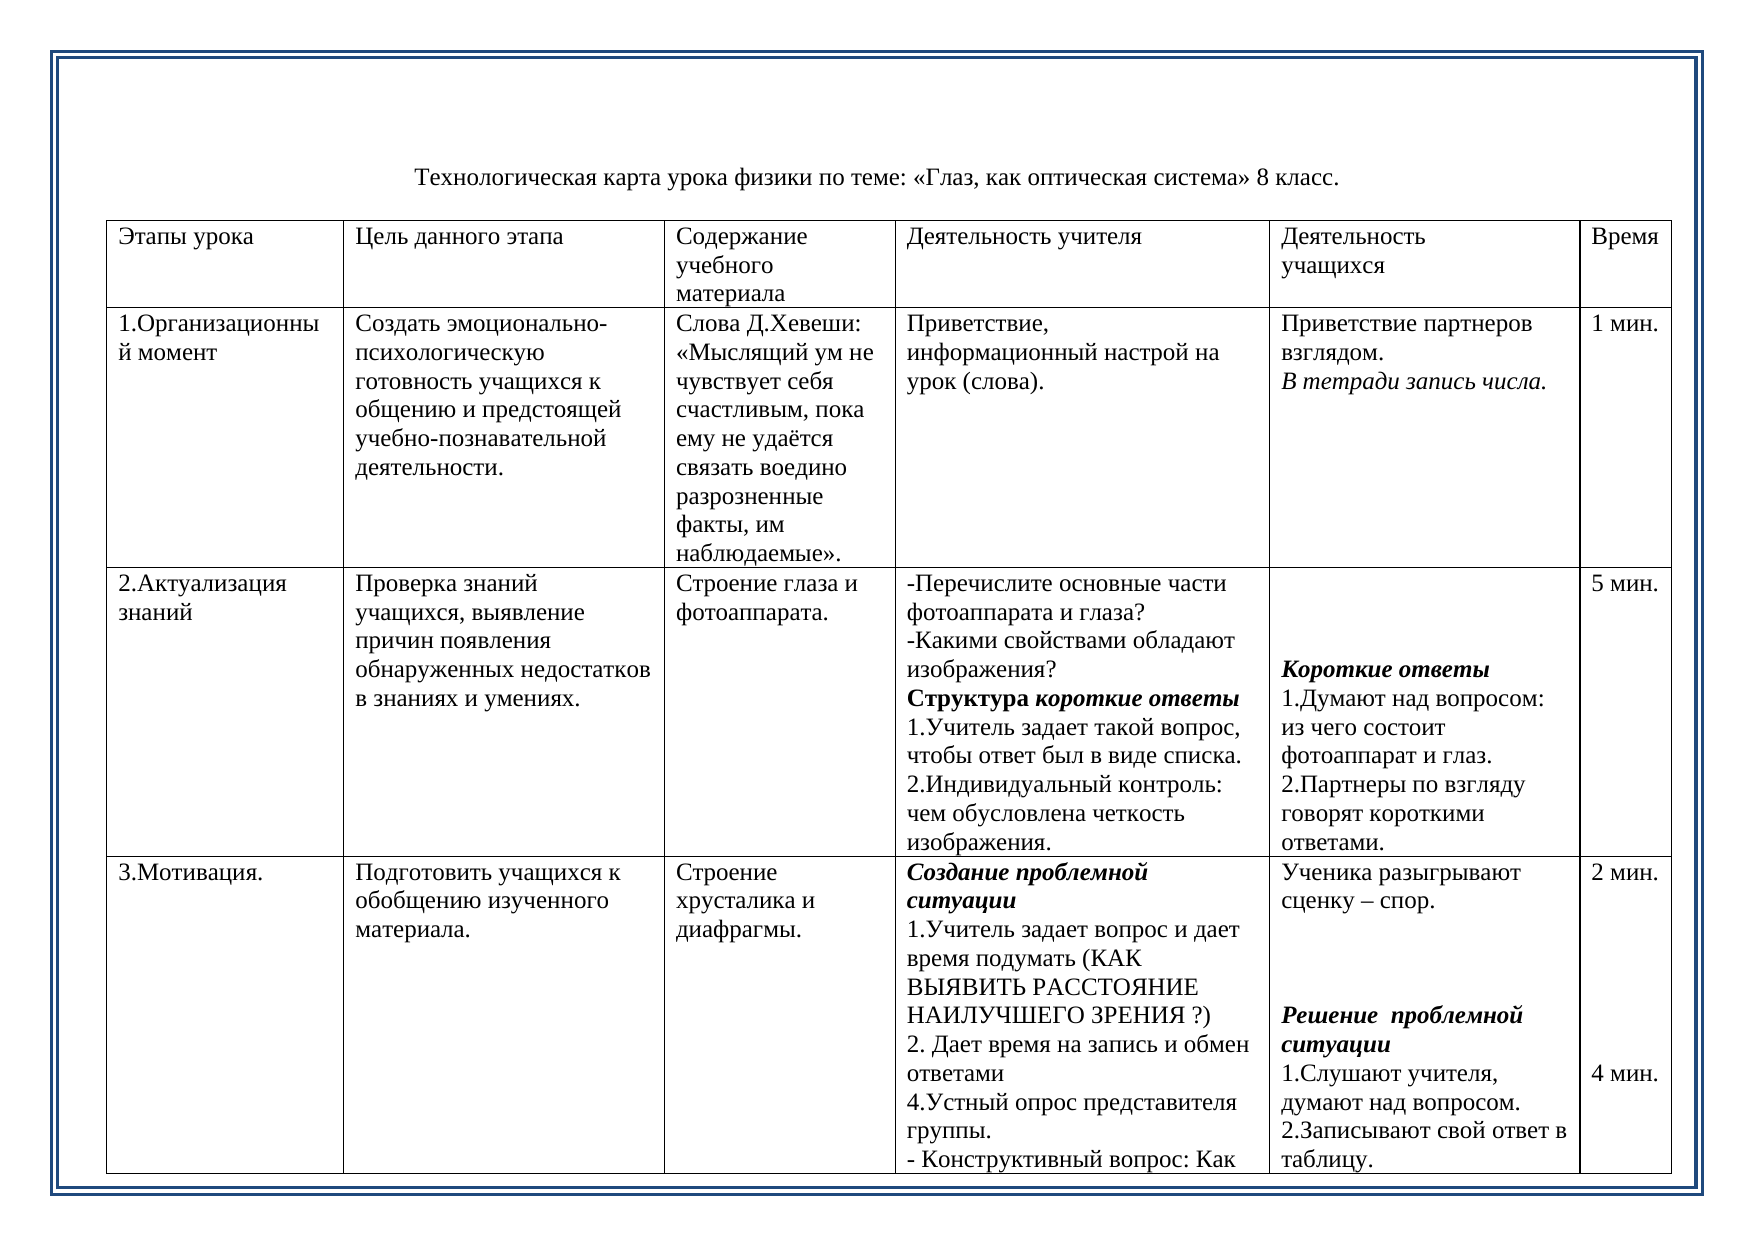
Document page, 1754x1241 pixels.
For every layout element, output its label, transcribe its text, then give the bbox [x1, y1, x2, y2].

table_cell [1270, 857, 1579, 1173]
table_header Цель данного этапа [344, 221, 664, 307]
text Технологическая карта урока физики по теме: «Глаз, как оптическая система» 8 класс. [118, 162, 1636, 191]
table_cell Строение глаза и фотоаппарата. [665, 568, 895, 856]
table_header Время [1581, 221, 1671, 307]
table_cell 5 мин. [1581, 568, 1671, 856]
table_cell Создать эмоционально-психологическую готовность учащихся к общению и предстоящей учебно-познавательной деятельности. [344, 308, 664, 567]
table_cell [665, 857, 895, 1173]
table_header Деятельность учителя [896, 221, 1269, 307]
table_cell 1.Организационный момент [107, 308, 343, 567]
table_cell -Перечислите основные части фотоаппарата и глаза? -Какими свойствами обладают изображения? Структура короткие ответы 1.Учитель задает такой вопрос, чтобы ответ был в виде списка. 2.Индивидуальный контроль: чем обусловлена четкость изображения. [896, 568, 1269, 856]
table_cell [1581, 857, 1671, 1173]
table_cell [896, 857, 1269, 1173]
table_cell Проверка знаний учащихся, выявление причин появления обнаруженных недостатков в знаниях и умениях. [344, 568, 664, 856]
table_cell Слова Д.Хевеши: «Мыслящий ум не чувствует себя счастливым, пока ему не удаётся связать воедино разрозненные факты, им наблюдаемые». [665, 308, 895, 567]
table_cell Короткие ответы 1.Думают над вопросом: из чего состоит фотоаппарат и глаз. 2.Партнеры по взгляду говорят короткими ответами. [1270, 568, 1579, 856]
table_cell Приветствие партнеров взглядом. В тетради запись числа. [1270, 308, 1579, 567]
table_cell Приветствие, информационный настрой на урок (слова). [896, 308, 1269, 567]
table_cell 2.Актуализация знаний [107, 568, 343, 856]
table_header Деятельность учащихся [1270, 221, 1579, 307]
table_header Этапы урока [107, 221, 343, 307]
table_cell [344, 857, 664, 1173]
table_cell 3.Мотивация. [107, 857, 343, 1173]
table_header Содержание учебного материала [665, 221, 895, 307]
table_cell 1 мин. [1581, 308, 1671, 567]
